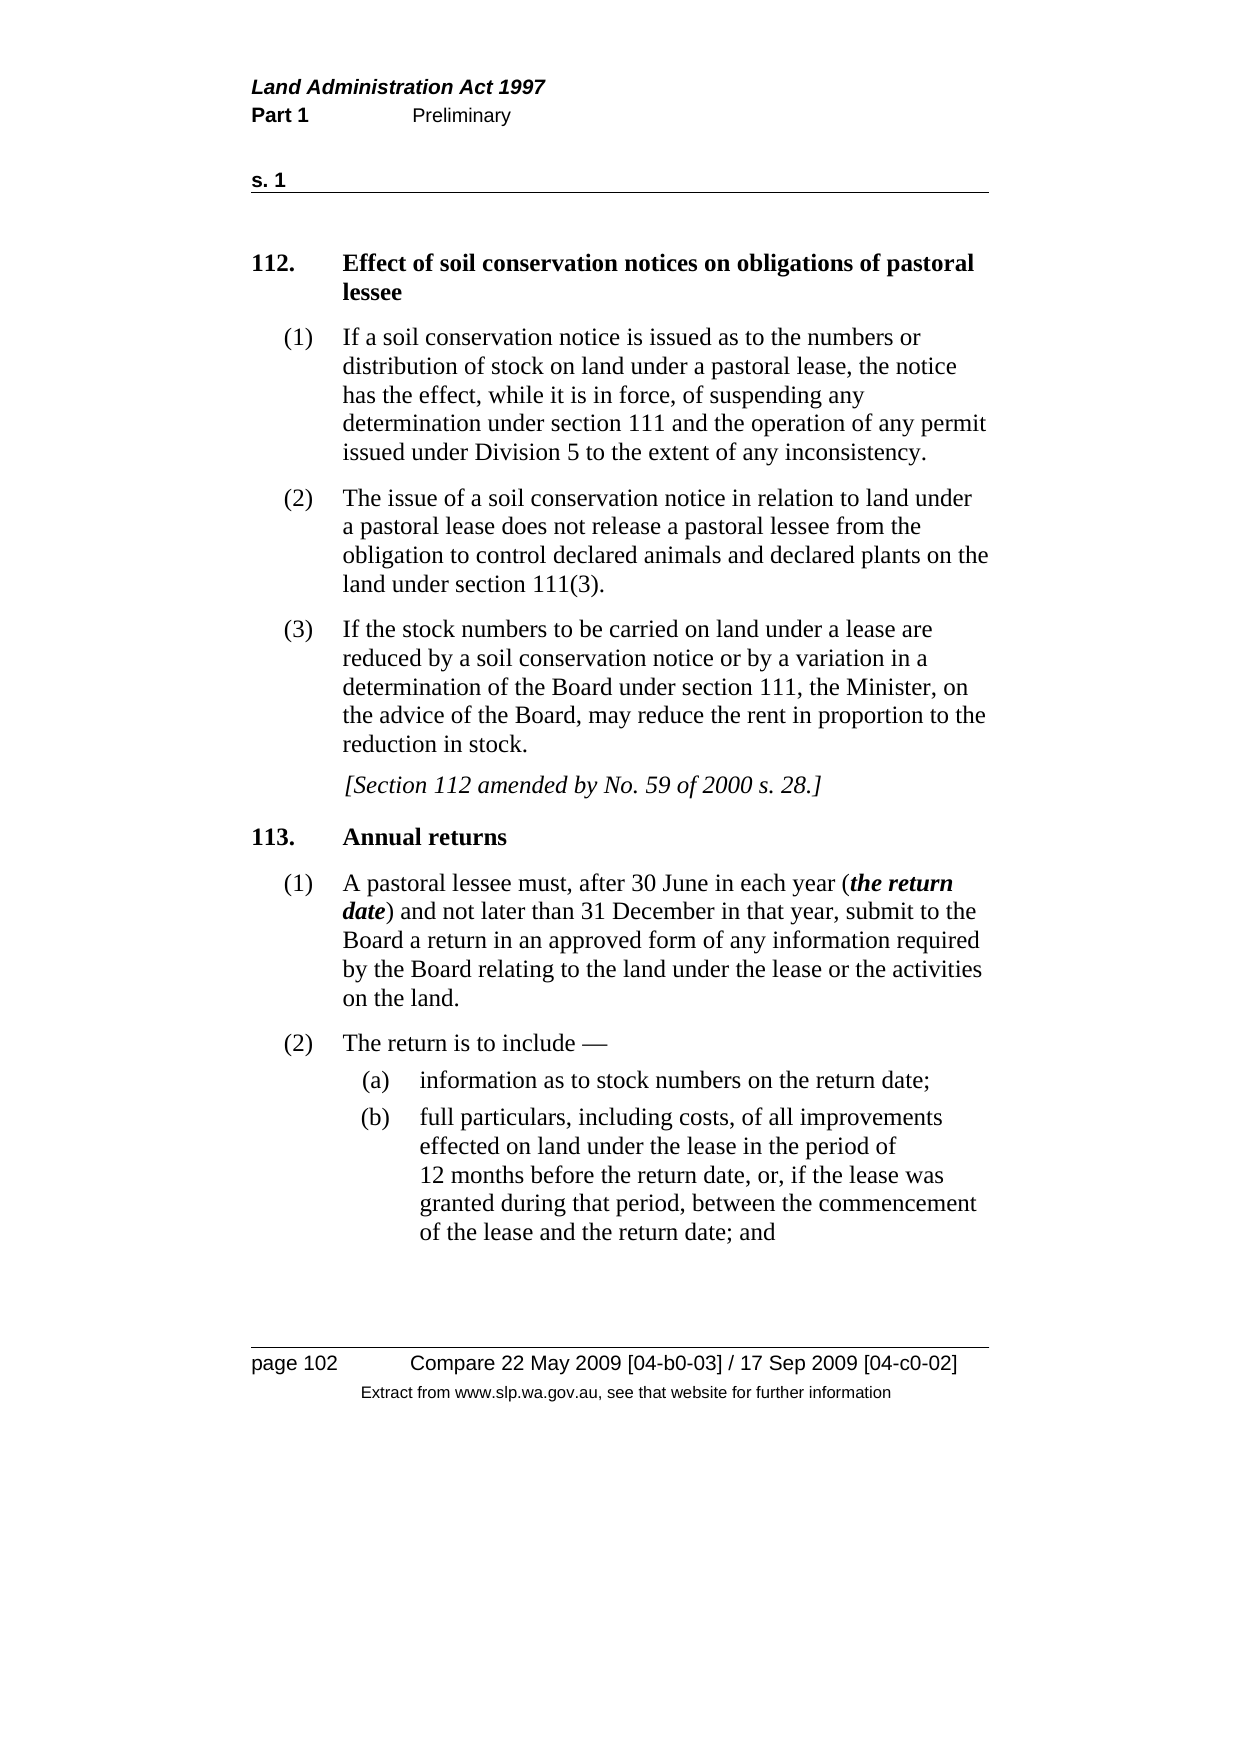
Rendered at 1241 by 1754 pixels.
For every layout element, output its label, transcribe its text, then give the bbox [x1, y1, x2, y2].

text (1) A pastoral lessee must, after 30 June in each year (the return date) and not later than 31 December in that year, submit to the Board a return in an approved form of any information required by the Board relating to the land under the lease or the activities on the land. [251, 868, 989, 1011]
text (a) information as to stock numbers on the return date; [251, 1065, 989, 1094]
subtitle 112. Effect of soil conservation notices on obligations of pastoral lessee [251, 248, 989, 306]
text (2) The return is to include — [251, 1028, 989, 1057]
text (3) If the stock numbers to be carried on land under a lease are reduced by a soil conservation notice or by a variation in a determination of the Board under section 111, the Minister, on the advice of the Board, may reduce the rent in proportion to the reduction in stock. [251, 614, 989, 758]
text (1) If a soil conservation notice is issued as to the numbers or distribution of stock on land under a pastoral lease, the notice has the effect, while it is in force, of suspending any determination under section 111 and the operation of any permit issued under Division 5 to the extent of any inconsistency. [251, 322, 989, 466]
text (b) full particulars, including costs, of all improvements effected on land under the lease in the period of 12 months before the return date, or, if the lease was granted during that period, between the commencement of the lease and the return date; and [251, 1102, 989, 1246]
subtitle 113. Annual returns [251, 822, 989, 851]
text [Section 112 amended by No. 59 of 2000 s. 28.] [251, 771, 989, 799]
text (2) The issue of a soil conservation notice in relation to land under a pastoral lease does not release a pastoral lessee from the obligation to control declared animals and declared plants on the land under section 111(3). [251, 483, 989, 598]
